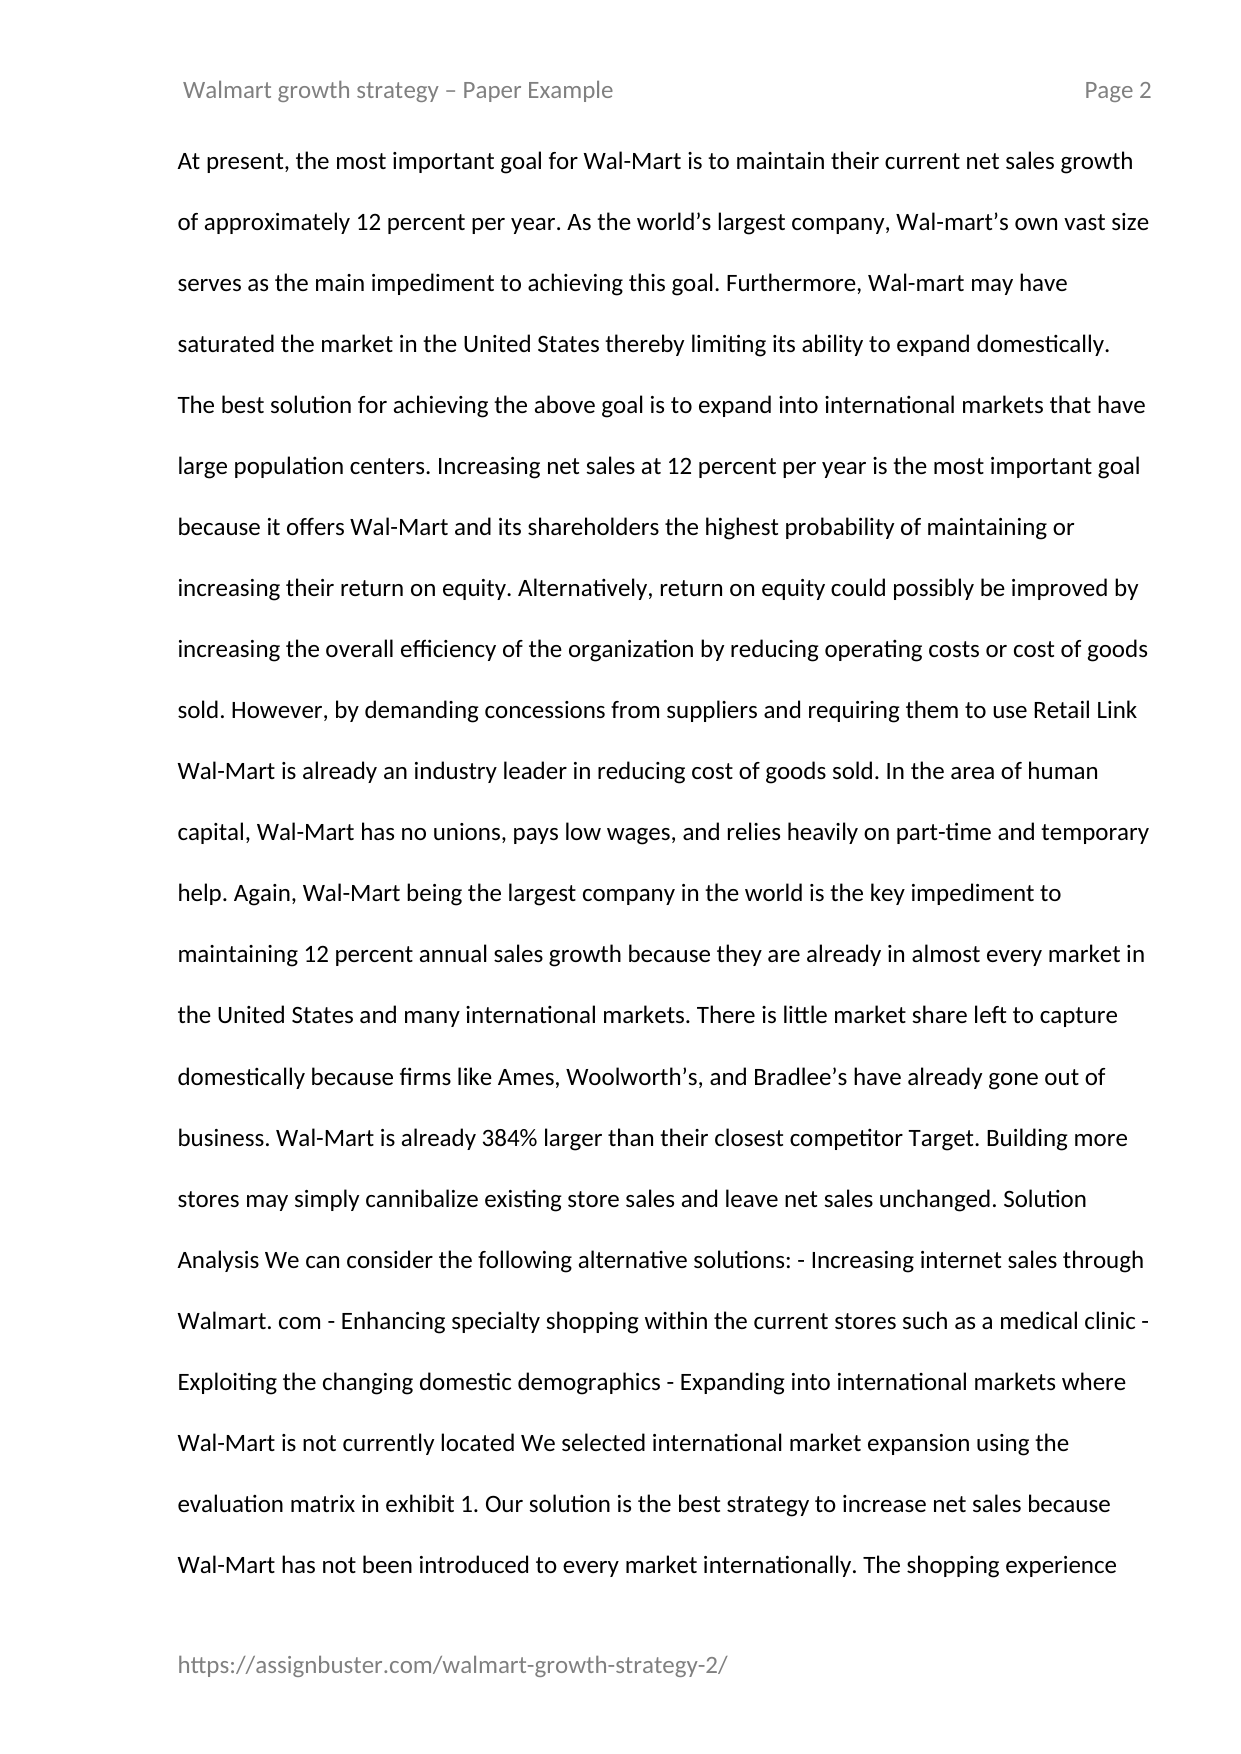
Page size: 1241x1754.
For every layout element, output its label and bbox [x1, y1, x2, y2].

text [177, 145, 1152, 1579]
